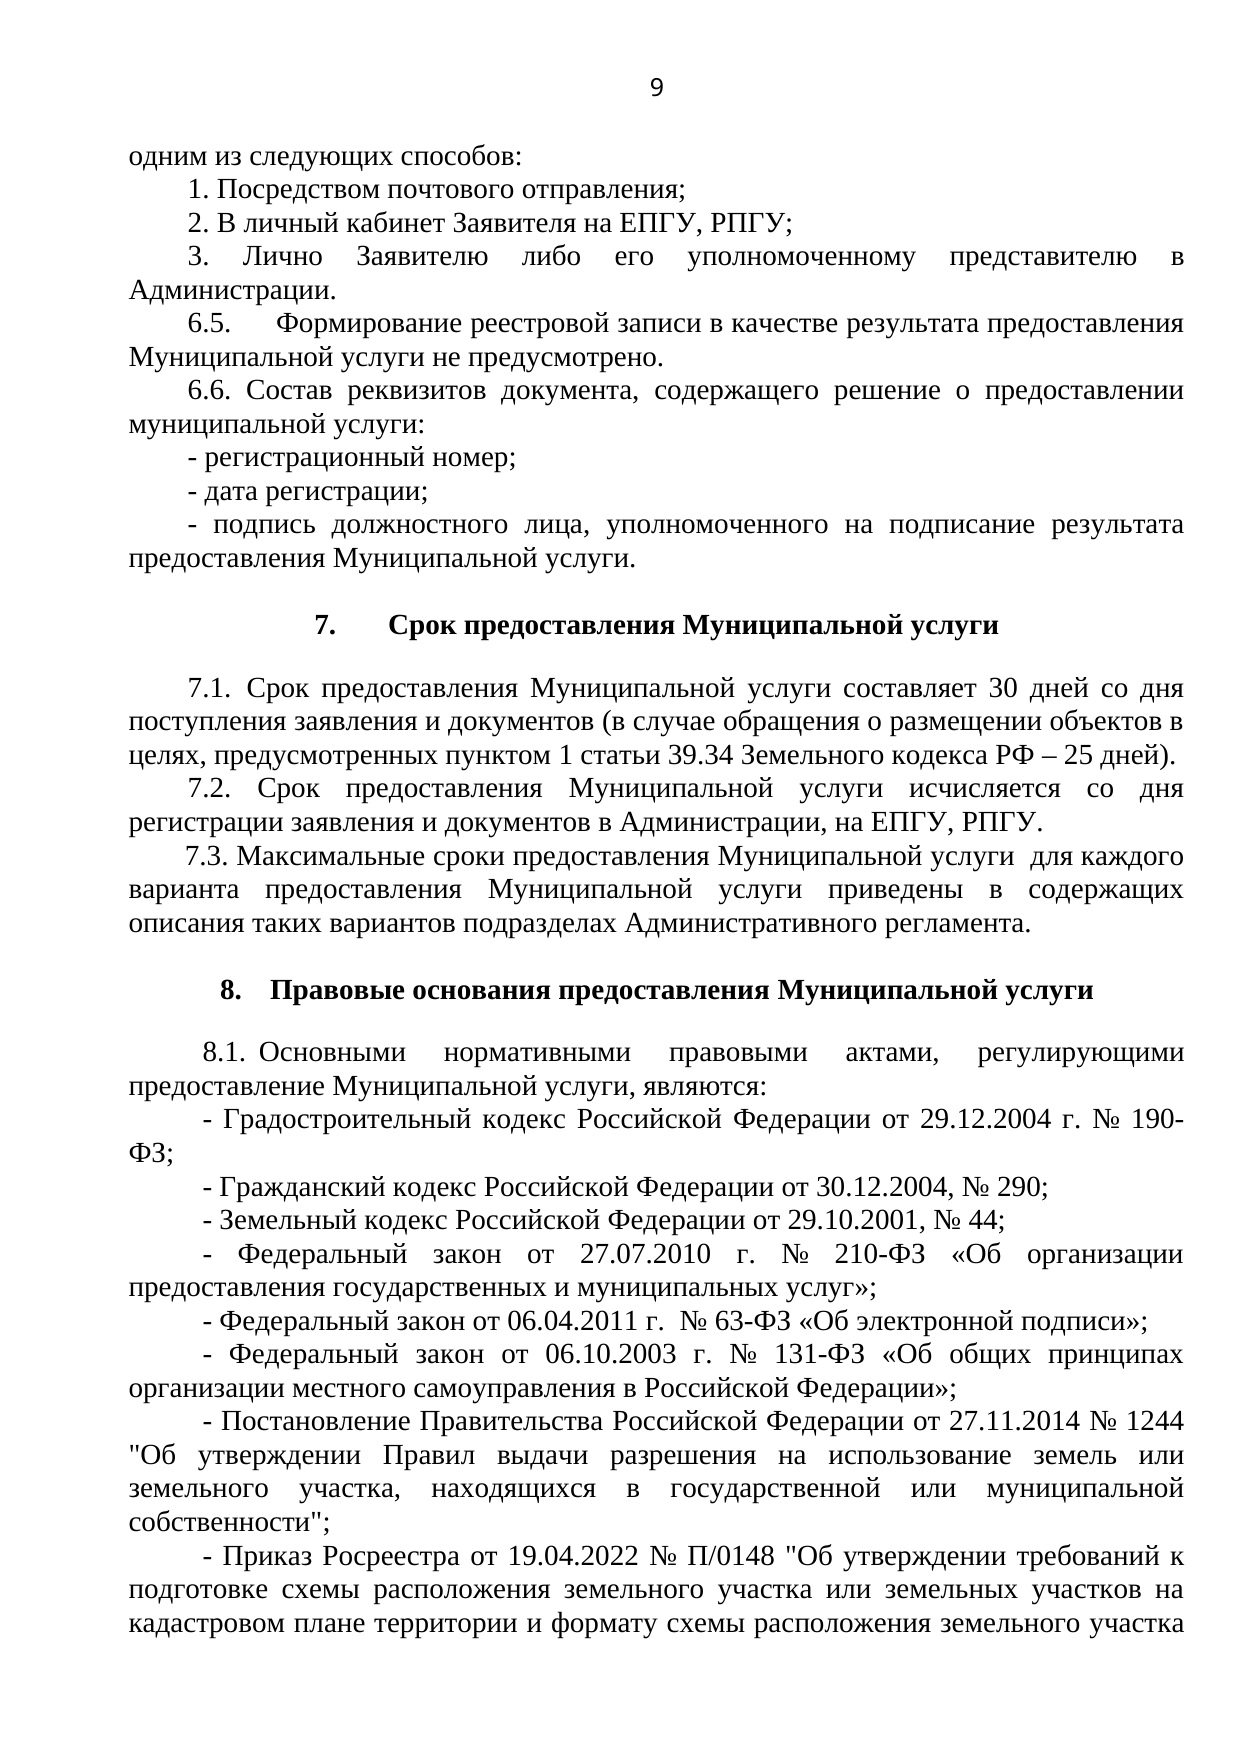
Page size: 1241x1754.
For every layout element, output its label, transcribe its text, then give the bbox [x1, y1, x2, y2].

text 1. Посредством почтового отправления; [128, 171, 1185, 205]
text - Федеральный закон от 06.04.2011 г. № 63-ФЗ «Об электронной подписи»; [128, 1303, 1185, 1336]
text 7.2. Срок предоставления Муниципальной услуги исчисляется со дня регистрации заявления и документов в Администрации, на ЕПГУ, РПГУ. [128, 771, 1185, 838]
text - Постановление Правительства Российской Федерации от 27.11.2014 № 1244 "Об утверждении Правил выдачи разрешения на использование земель или земельного участка, находящихся в государственной или муниципальной собственности"; [128, 1403, 1185, 1538]
text - регистрационный номер; [128, 439, 1185, 473]
text - Гражданский кодекс Российской Федерации от 30.12.2004, № 290; [128, 1169, 1185, 1202]
list Основными нормативными правовыми актами, регулирующими предоставление Муниципальной услуги, являются: [128, 1034, 1185, 1102]
text 6.6. Состав реквизитов документа, содержащего решение о предоставлении муниципальной услуги: [128, 372, 1185, 439]
text - Федеральный закон от 06.10.2003 г. № 131-ФЗ «Об общих принципах организации местного самоуправления в Российской Федерации»; [128, 1336, 1185, 1403]
text - Федеральный закон от 27.07.2010 г. № 210-ФЗ «Об организации предоставления государственных и муниципальных услуг»; [128, 1236, 1185, 1303]
list Срок предоставления Муниципальной услуги составляет 30 дней со дня поступления заявления и документов (в случае обращения о размещении объектов в целях, предусмотренных пунктом 1 статьи 39.34 Земельного кодекса РФ – 25 дней). [128, 670, 1185, 771]
text 6.5. Формирование реестровой записи в качестве результата предоставления Муниципальной услуги не предусмотрено. [128, 305, 1185, 372]
list Срок предоставления Муниципальной услуги [128, 607, 1185, 641]
text 3. Лично Заявителю либо его уполномоченному представителю в Администрации. [128, 238, 1185, 305]
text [128, 1538, 1185, 1638]
text - Градостроительный кодекс Российской Федерации от 29.12.2004 г. № 190-ФЗ; [128, 1102, 1185, 1169]
text 7.3. Максимальные сроки предоставления Муниципальной услуги для каждого варианта предоставления Муниципальной услуги приведены в содержащих описания таких вариантов подразделах Административного регламента. [128, 838, 1185, 938]
text - подпись должностного лица, уполномоченного на подписание результата предоставления Муниципальной услуги. [128, 507, 1185, 574]
text - Земельный кодекс Российской Федерации от 29.10.2001, № 44; [128, 1202, 1185, 1236]
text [128, 138, 1185, 171]
text 2. В личный кабинет Заявителя на ЕПГУ, РПГУ; [128, 205, 1185, 238]
text - дата регистрации; [128, 473, 1185, 507]
list Правовые основания предоставления Муниципальной услуги [128, 972, 1185, 1005]
